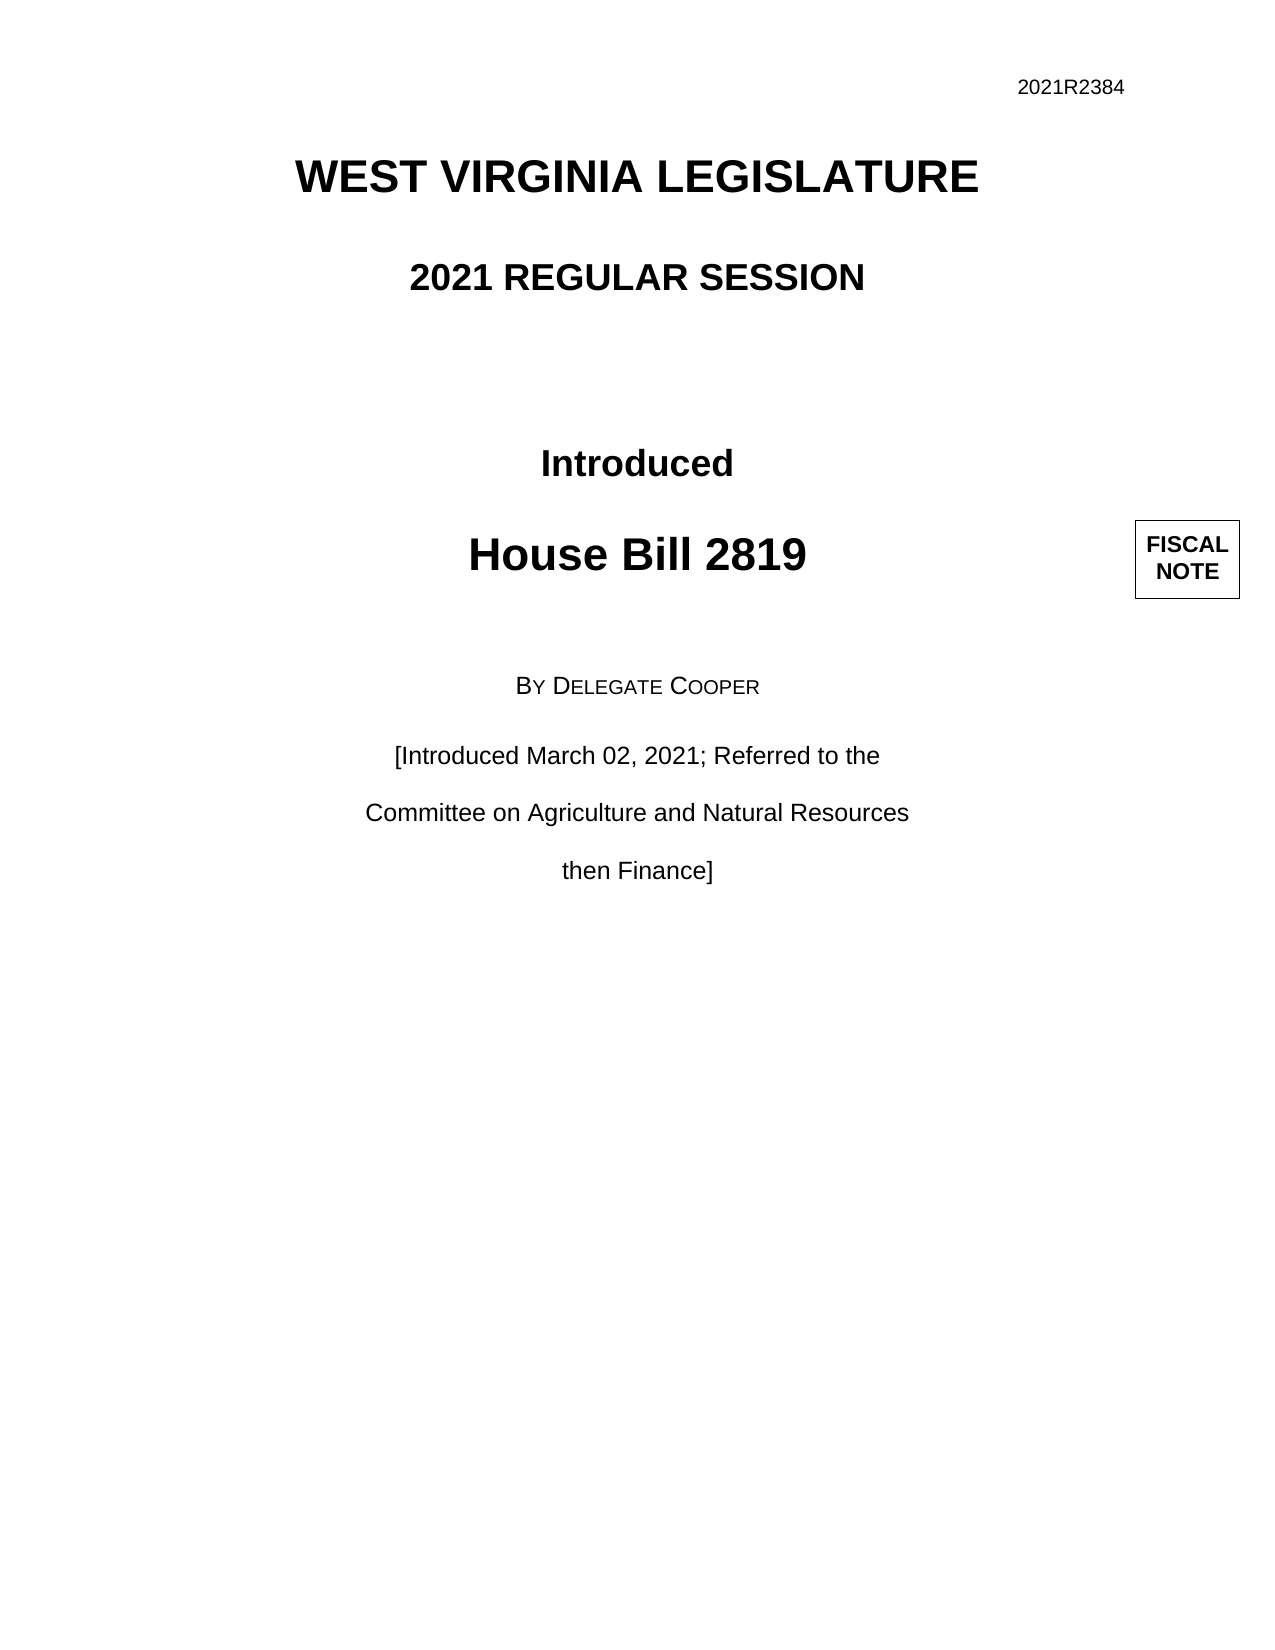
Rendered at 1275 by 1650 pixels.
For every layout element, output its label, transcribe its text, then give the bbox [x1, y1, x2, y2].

text [] [337, 741, 937, 884]
text Bill [150, 528, 1125, 581]
title 2021 regular session [150, 255, 1125, 298]
title WEST virginia legislature [150, 150, 1125, 203]
text By [337, 671, 937, 699]
